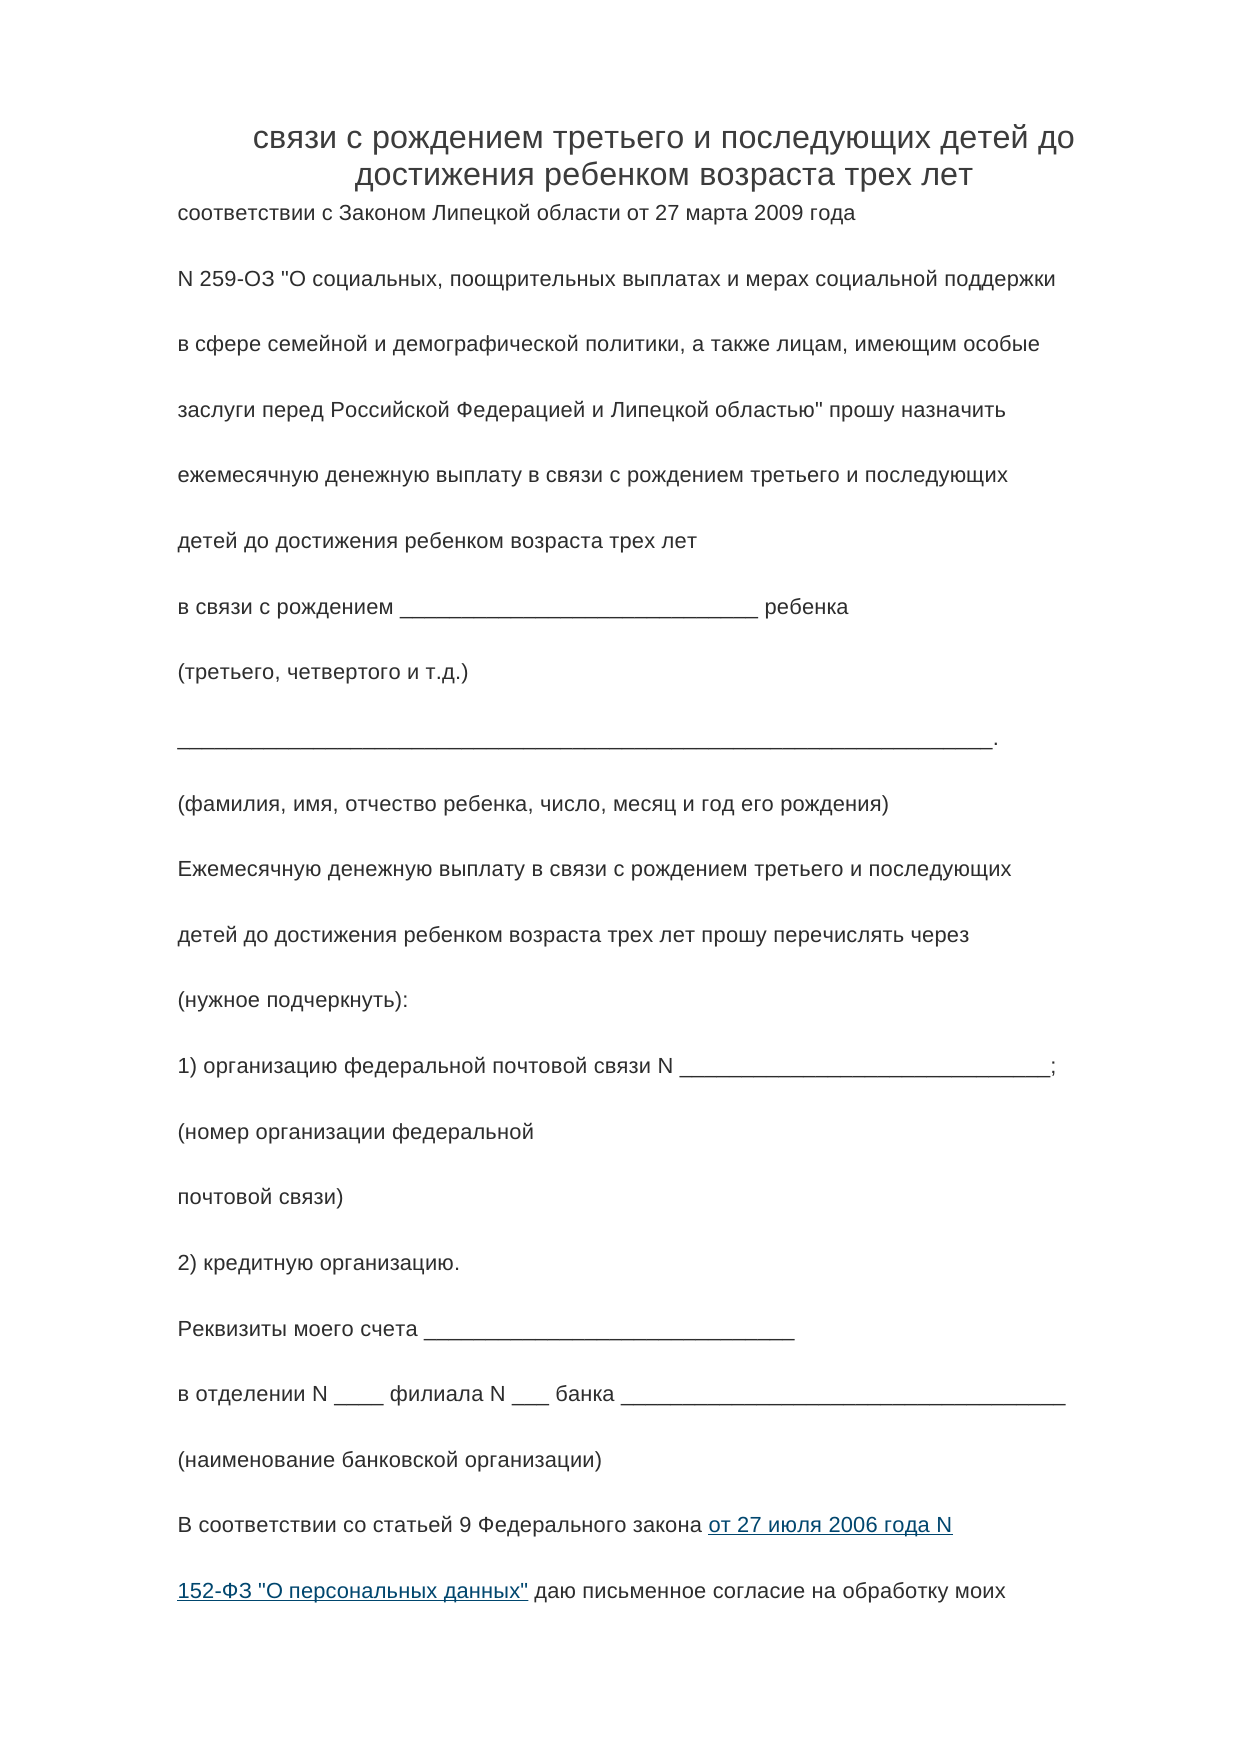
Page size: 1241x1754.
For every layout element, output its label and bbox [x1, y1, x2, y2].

text [177, 192, 1152, 1603]
text [177, 118, 1152, 192]
